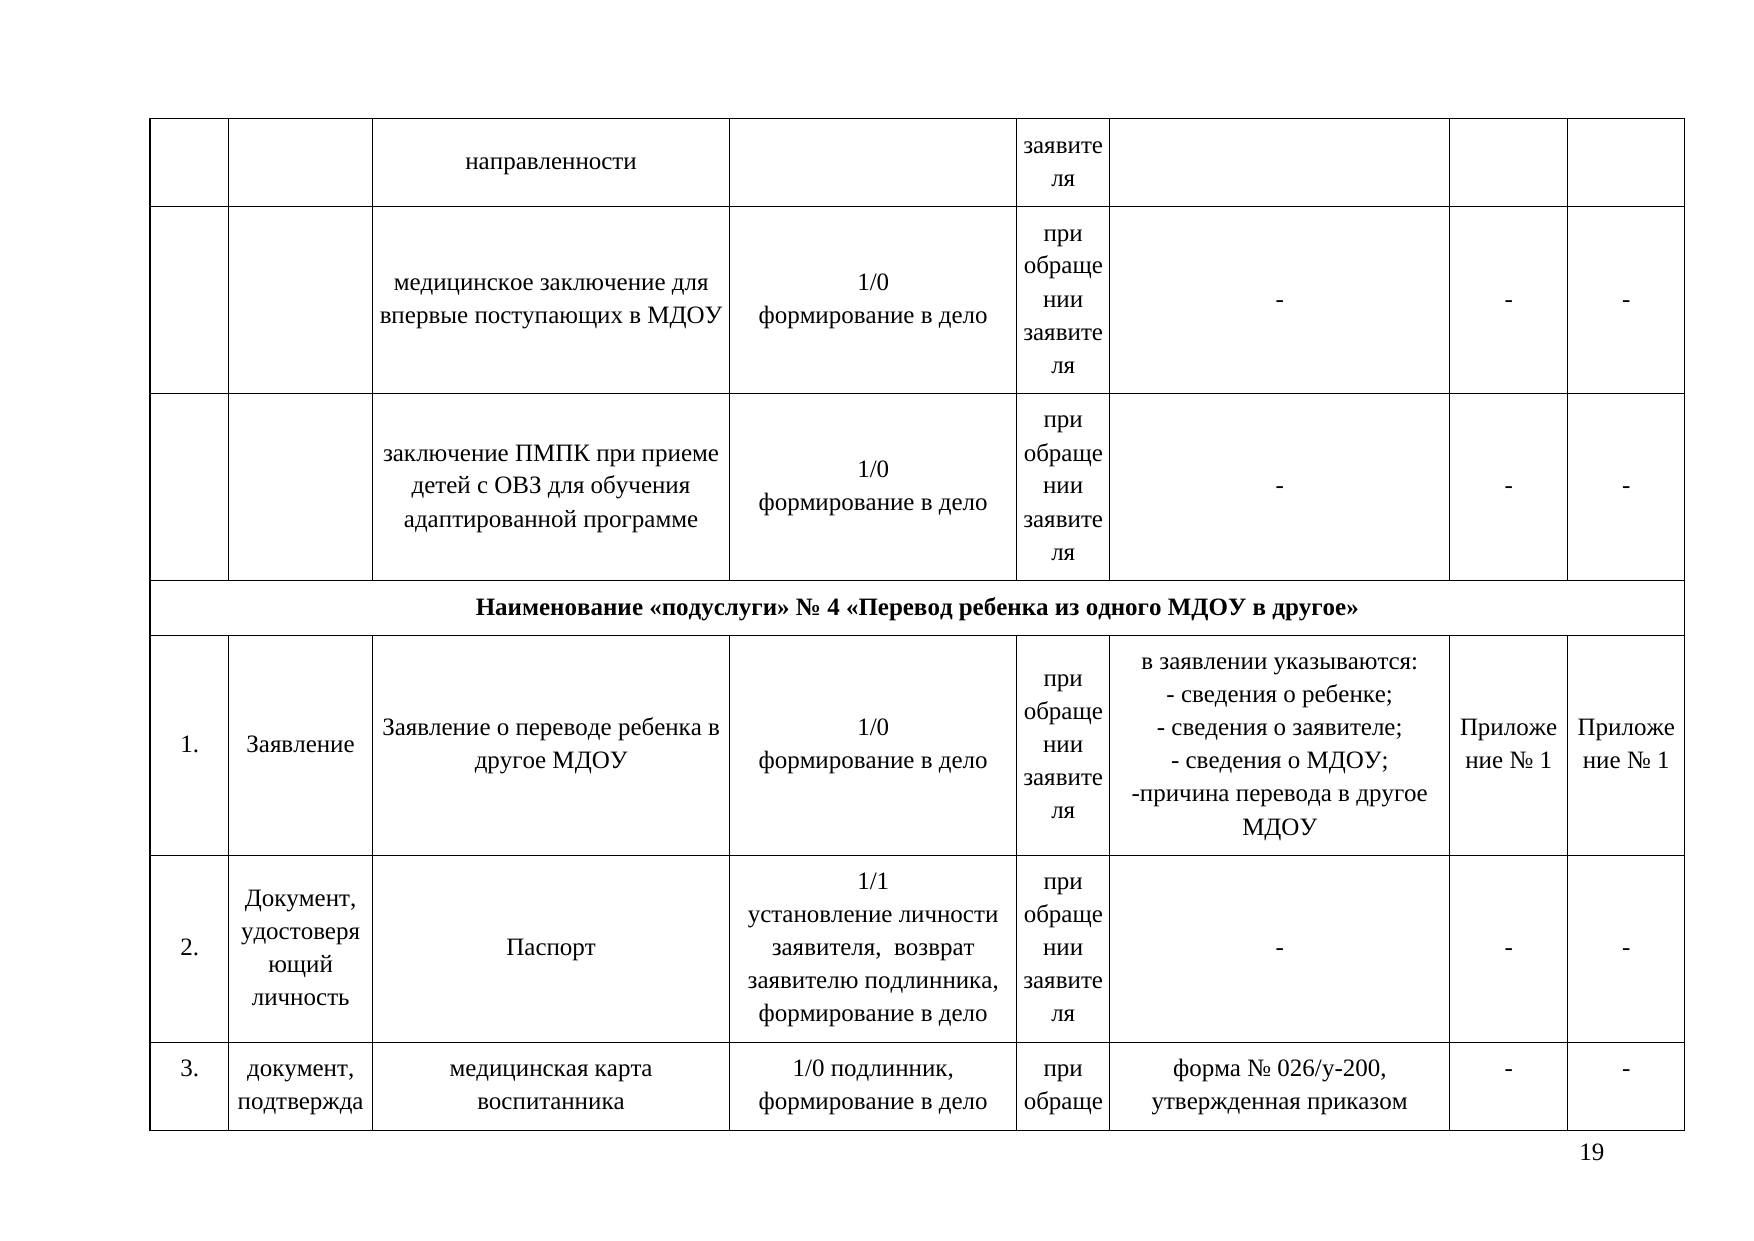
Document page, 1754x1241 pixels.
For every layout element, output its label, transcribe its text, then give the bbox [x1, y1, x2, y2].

table_cell - [1450, 394, 1567, 580]
table_cell - [1450, 207, 1567, 393]
table_cell в заявлении указываются: - сведения о ребенке; - сведения о заявителе; - сведения о МДОУ; -причина перевода в другое МДОУ [1110, 636, 1449, 855]
table_cell при обращении заявителя [1017, 394, 1109, 580]
table_cell 3. [151, 1043, 228, 1130]
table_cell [1017, 1043, 1109, 1130]
table_cell Наименование «подуслуги» № 4 «Перевод ребенка из одного МДОУ в другое» [151, 581, 1684, 635]
table_cell - [1450, 1043, 1567, 1130]
table_cell [151, 394, 228, 580]
table_cell - [1568, 856, 1684, 1042]
table_cell 1. [151, 636, 228, 855]
table_cell Документ, удостоверяющий личность [229, 856, 372, 1042]
table_cell 1/0 формирование в дело [730, 394, 1016, 580]
table_cell - [1110, 856, 1449, 1042]
table_cell - [1568, 1043, 1684, 1130]
table_cell - [1568, 394, 1684, 580]
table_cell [1110, 1043, 1449, 1130]
table_cell [229, 394, 372, 580]
table_cell 1/0 формирование в дело [730, 636, 1016, 855]
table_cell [730, 119, 1016, 206]
table_cell Заявление о переводе ребенка в другое МДОУ [373, 636, 729, 855]
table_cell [373, 1043, 729, 1130]
table_cell при обращении заявителя [1017, 636, 1109, 855]
table_cell Приложение № 1 [1568, 636, 1684, 855]
table_cell при обращении заявителя [1017, 856, 1109, 1042]
table_cell медицинское заключение для впервые поступающих в МДОУ [373, 207, 729, 393]
table_cell Приложение № 1 [1450, 636, 1567, 855]
table_cell Паспорт [373, 856, 729, 1042]
table_cell - [1110, 119, 1449, 206]
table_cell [1017, 119, 1109, 206]
table_cell [229, 119, 372, 206]
table_cell - [1568, 119, 1684, 206]
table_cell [229, 1043, 372, 1130]
table_cell 2. [151, 856, 228, 1042]
table_cell Заявление [229, 636, 372, 855]
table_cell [373, 119, 729, 206]
table_cell [229, 207, 372, 393]
table_cell - [1450, 119, 1567, 206]
table_cell [151, 207, 228, 393]
table_cell заключение ПМПК при приеме детей с ОВЗ для обучения адаптированной программе [373, 394, 729, 580]
table_cell [151, 119, 228, 206]
table_cell - [1450, 856, 1567, 1042]
table_cell - [1110, 207, 1449, 393]
table_cell 1/1 установление личности заявителя, возврат заявителю подлинника, формирование в дело [730, 856, 1016, 1042]
table_cell - [1568, 207, 1684, 393]
table_cell - [1110, 394, 1449, 580]
table_cell при обращении заявителя [1017, 207, 1109, 393]
table_cell 1/0 формирование в дело [730, 207, 1016, 393]
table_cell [730, 1043, 1016, 1130]
